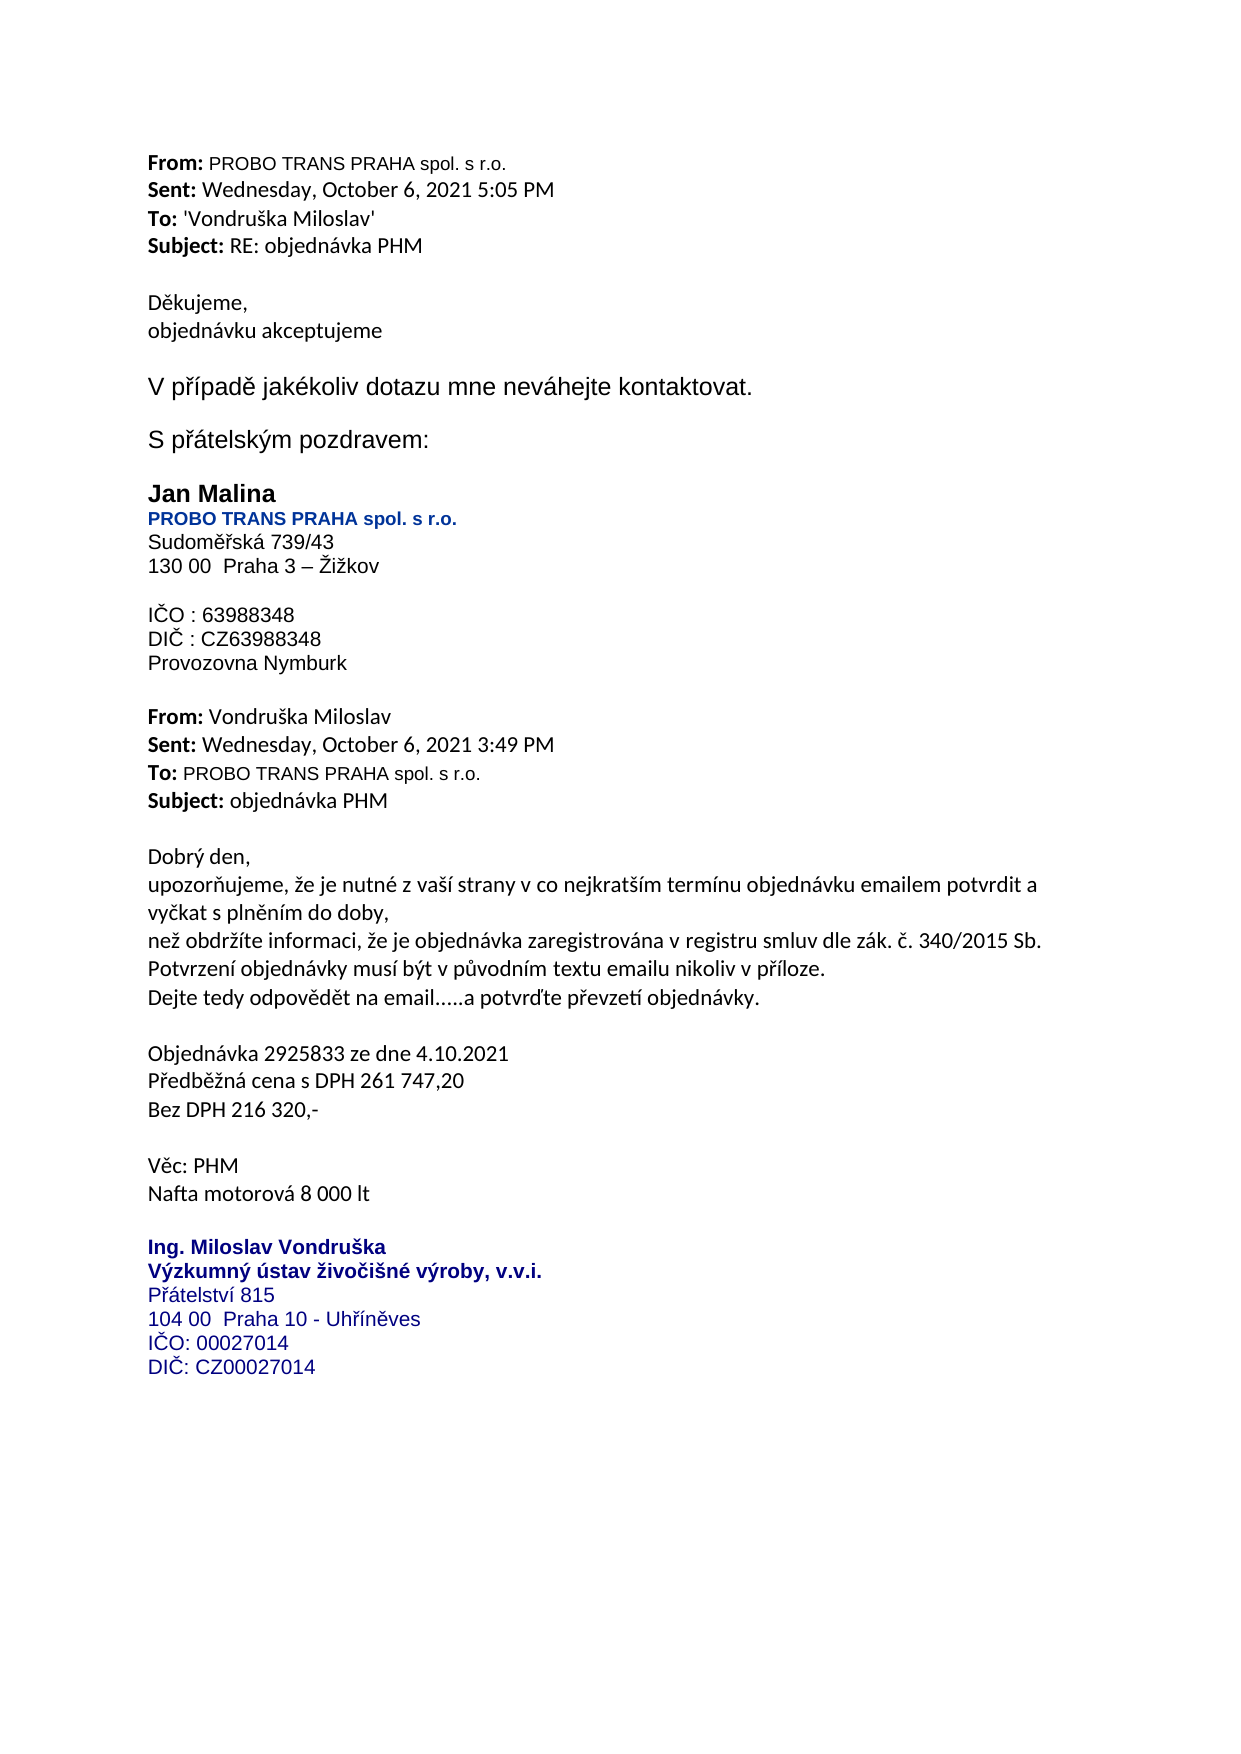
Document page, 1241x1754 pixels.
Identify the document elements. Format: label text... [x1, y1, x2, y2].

text Provozovna Nymburk [148, 650, 1093, 674]
text Dobrý den, upozorňujeme, že je nutné z vaší strany v co nejkratším termínu objednávku emailem potvrdit a vyčkat s plněním do doby, než obdržíte informaci, že je objednávka zaregistrována v registru smluv dle zák. č. 340/2015 Sb. Potvrzení objednávky musí být v původním textu emailu nikoliv v příloze. Dejte tedy odpovědět na email.....a potvrďte převzetí objednávky. Objednávka 2925833 ze dne 4.10.2021 Předběžná cena s DPH 261 747,20 Bez DPH 216 320,- Věc: PHM Nafta motorová 8 000 lt [148, 842, 1093, 1207]
text S přátelským pozdravem: [148, 426, 1093, 454]
text Ing. Miloslav Vondruška [148, 1235, 1093, 1259]
text DIČ: CZ00027014 [148, 1354, 1093, 1378]
text 104 00 Praha 10 - Uhříněves [148, 1307, 1093, 1331]
text Přátelství 815 [148, 1283, 1093, 1307]
text V případě jakékoliv dotazu mne neváhejte kontaktovat. [148, 372, 1093, 401]
text From: PROBO TRANS PRAHA spol. s r.o. Sent: Wednesday, October 6, 2021 5:05 PM To: 'Vondruška Miloslav' Subject: RE: objednávka PHM [148, 148, 1093, 260]
text Děkujeme, [148, 288, 1093, 316]
text IČO : 63988348 [148, 602, 1093, 626]
text Jan Malina PROBO TRANS PRAHA spol. s r.o. Sudoměřská 739/43 130 00 Praha 3 – Žižkov [148, 479, 1093, 577]
text IČO: 00027014 [148, 1331, 1093, 1354]
text From: Vondruška Miloslav Sent: Wednesday, October 6, 2021 3:49 PM To: PROBO TRANS PRAHA spol. s r.o. Subject: objednávka PHM [148, 702, 1093, 814]
text objednávku akceptujeme [148, 316, 1093, 344]
text DIČ : CZ63988348 [148, 626, 1093, 650]
text Výzkumný ústav živočišné výroby, v.v.i. [148, 1259, 1093, 1283]
